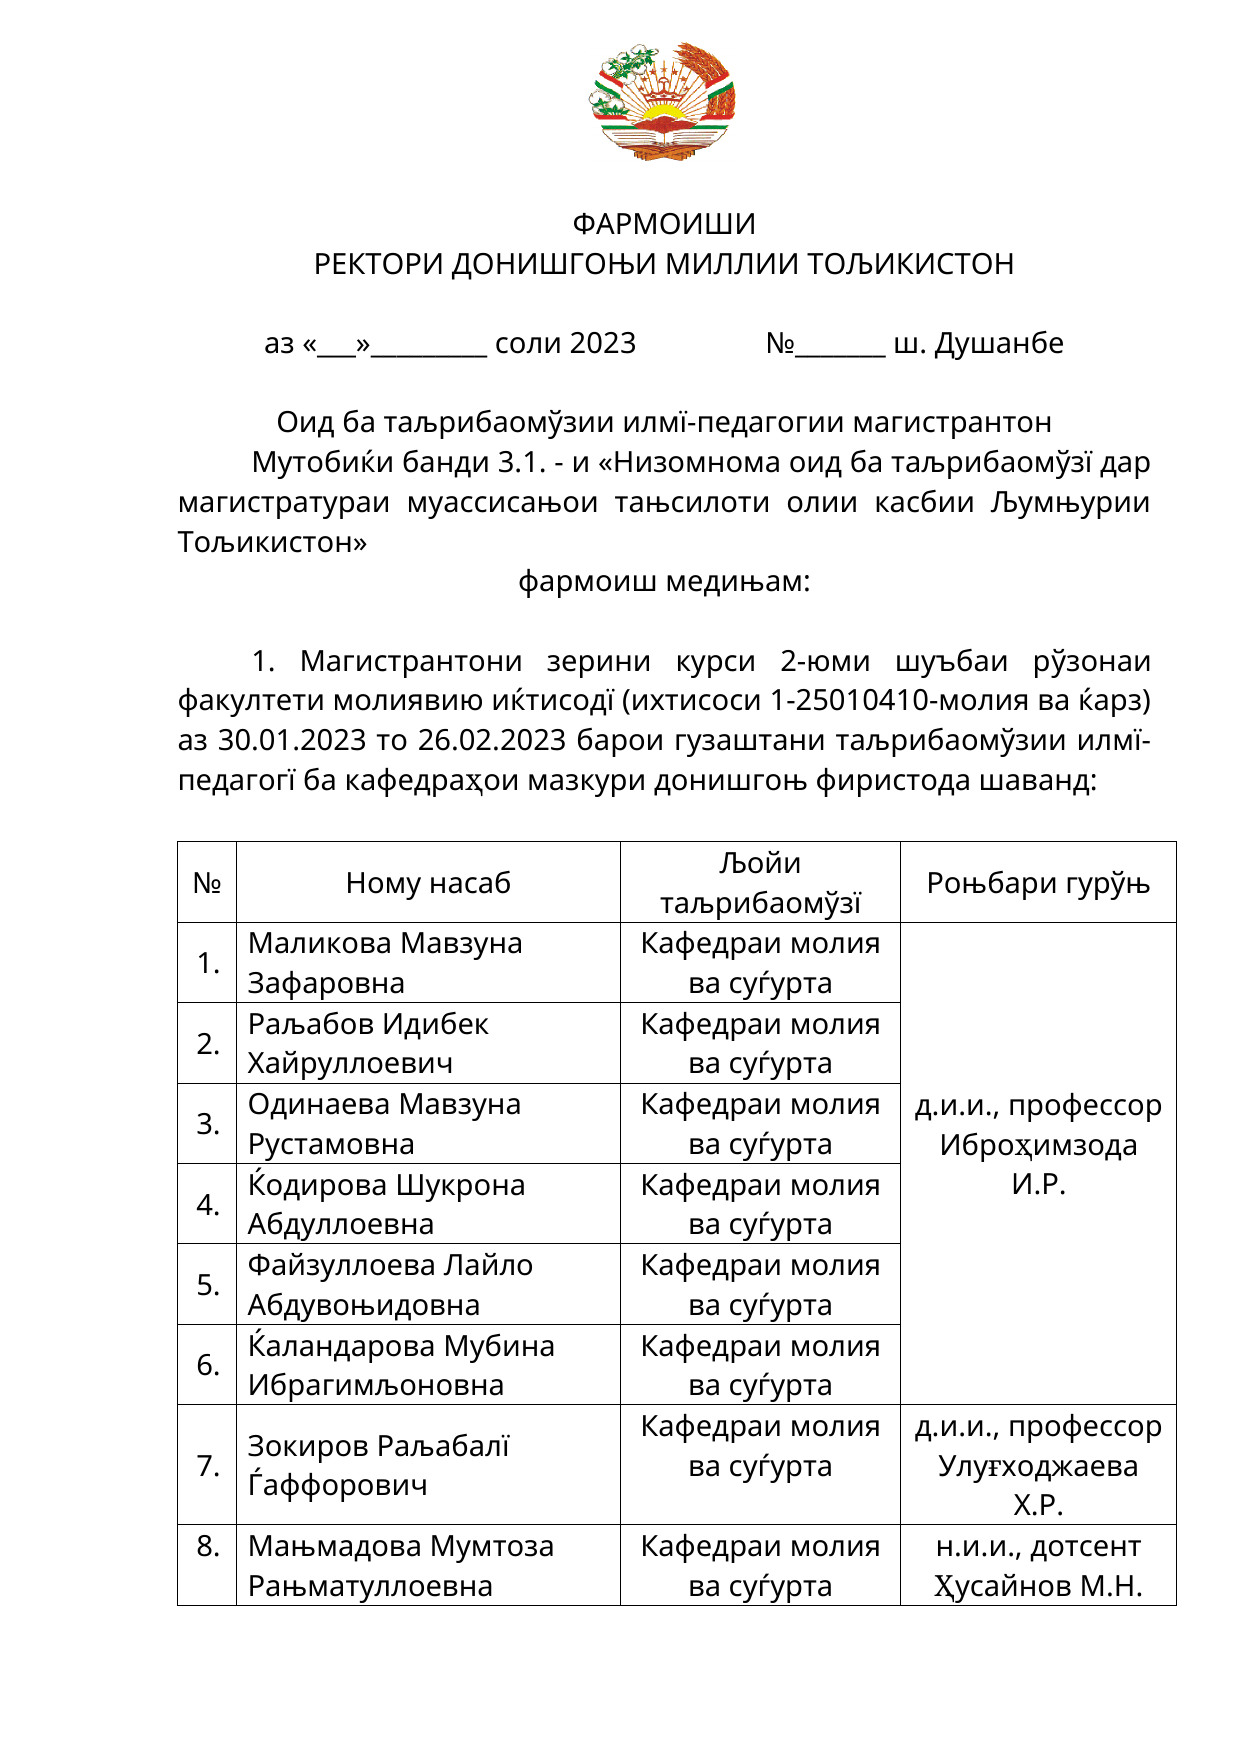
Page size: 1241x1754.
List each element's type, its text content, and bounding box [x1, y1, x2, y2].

table_cell Раљабов Идибек Хайруллоевич [237, 1003, 620, 1082]
table_cell Зокиров Раљабалї Ѓаффорович [237, 1405, 620, 1524]
table_cell Кафедраи молия ва суѓурта [621, 1164, 900, 1243]
table_cell Кафедраи молия ва суѓурта [621, 1244, 900, 1324]
text фармоиш медињам: [177, 561, 1152, 600]
table_cell Кафедраи молия ва суѓурта [621, 923, 900, 1002]
table_cell Мањмадова Мумтоза Рањматуллоевна [237, 1525, 620, 1605]
text Оид ба таљрибаомўзии илмї-педагогии магистрантон [177, 402, 1152, 441]
table_cell [178, 1164, 236, 1243]
table_cell Кафедраи молия ва суѓурта [621, 1084, 900, 1163]
table_cell Кафедраи молия ва суѓурта [621, 1405, 900, 1524]
table_cell [178, 923, 236, 1002]
text Мутобиќи банди 3.1. - и «Низомнома оид ба таљрибаомўзї дар магистратураи муассисањои тањсилоти олии касбии Љумњурии Тољикистон» [177, 441, 1152, 561]
table_header Љойи таљрибаомўзї [621, 842, 900, 922]
table_cell [178, 1003, 236, 1082]
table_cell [901, 1525, 1176, 1605]
text РЕКТОРИ ДОНИШГОЊИ МИЛЛИИ ТОЉИКИСТОН [177, 243, 1152, 283]
table_cell [178, 1244, 236, 1324]
table_cell Маликова Мавзуна Зафаровна [237, 923, 620, 1002]
table_cell Кафедраи молия ва суѓурта [621, 1325, 900, 1404]
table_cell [621, 1525, 900, 1605]
table_cell д.и.и., профессор Улуғходжаева Х.Р. [901, 1405, 1176, 1524]
table_header № [178, 842, 236, 922]
table_header Ному насаб [237, 842, 620, 922]
table_cell [178, 1405, 236, 1524]
table_cell Одинаева Мавзуна Рустамовна [237, 1084, 620, 1163]
table_header Роњбари гурўњ [901, 842, 1176, 922]
table_cell [178, 1084, 236, 1163]
table_cell Ќодирова Шукрона Абдуллоевна [237, 1164, 620, 1243]
picture [587, 42, 736, 161]
table_cell д.и.и., профессор Иброҳимзода И.Р. [901, 923, 1176, 1404]
table_cell Кафедраи молия ва суѓурта [621, 1003, 900, 1082]
table_cell Ќаландарова Мубина Ибрагимљоновна [237, 1325, 620, 1404]
text 1. Магистрантони зерини курси 2-юми шуъбаи рўзонаи факултети молиявию иќтисодї (ихтисоси 1-25010410-молия ва ќарз) аз 30.01.2023 то 26.02.2023 барои гузаштани таљрибаомўзии илмї-педагогї ба кафедраҳои мазкури донишгоњ фиристода шаванд: [177, 640, 1152, 799]
table_cell Файзуллоева Лайло Абдувоњидовна [237, 1244, 620, 1324]
text ФАРМОИШИ [177, 203, 1152, 243]
table_cell [178, 1325, 236, 1404]
text аз «___»_________ соли 2023 №_______ ш. Душанбе [177, 322, 1152, 362]
table_cell [178, 1525, 236, 1605]
